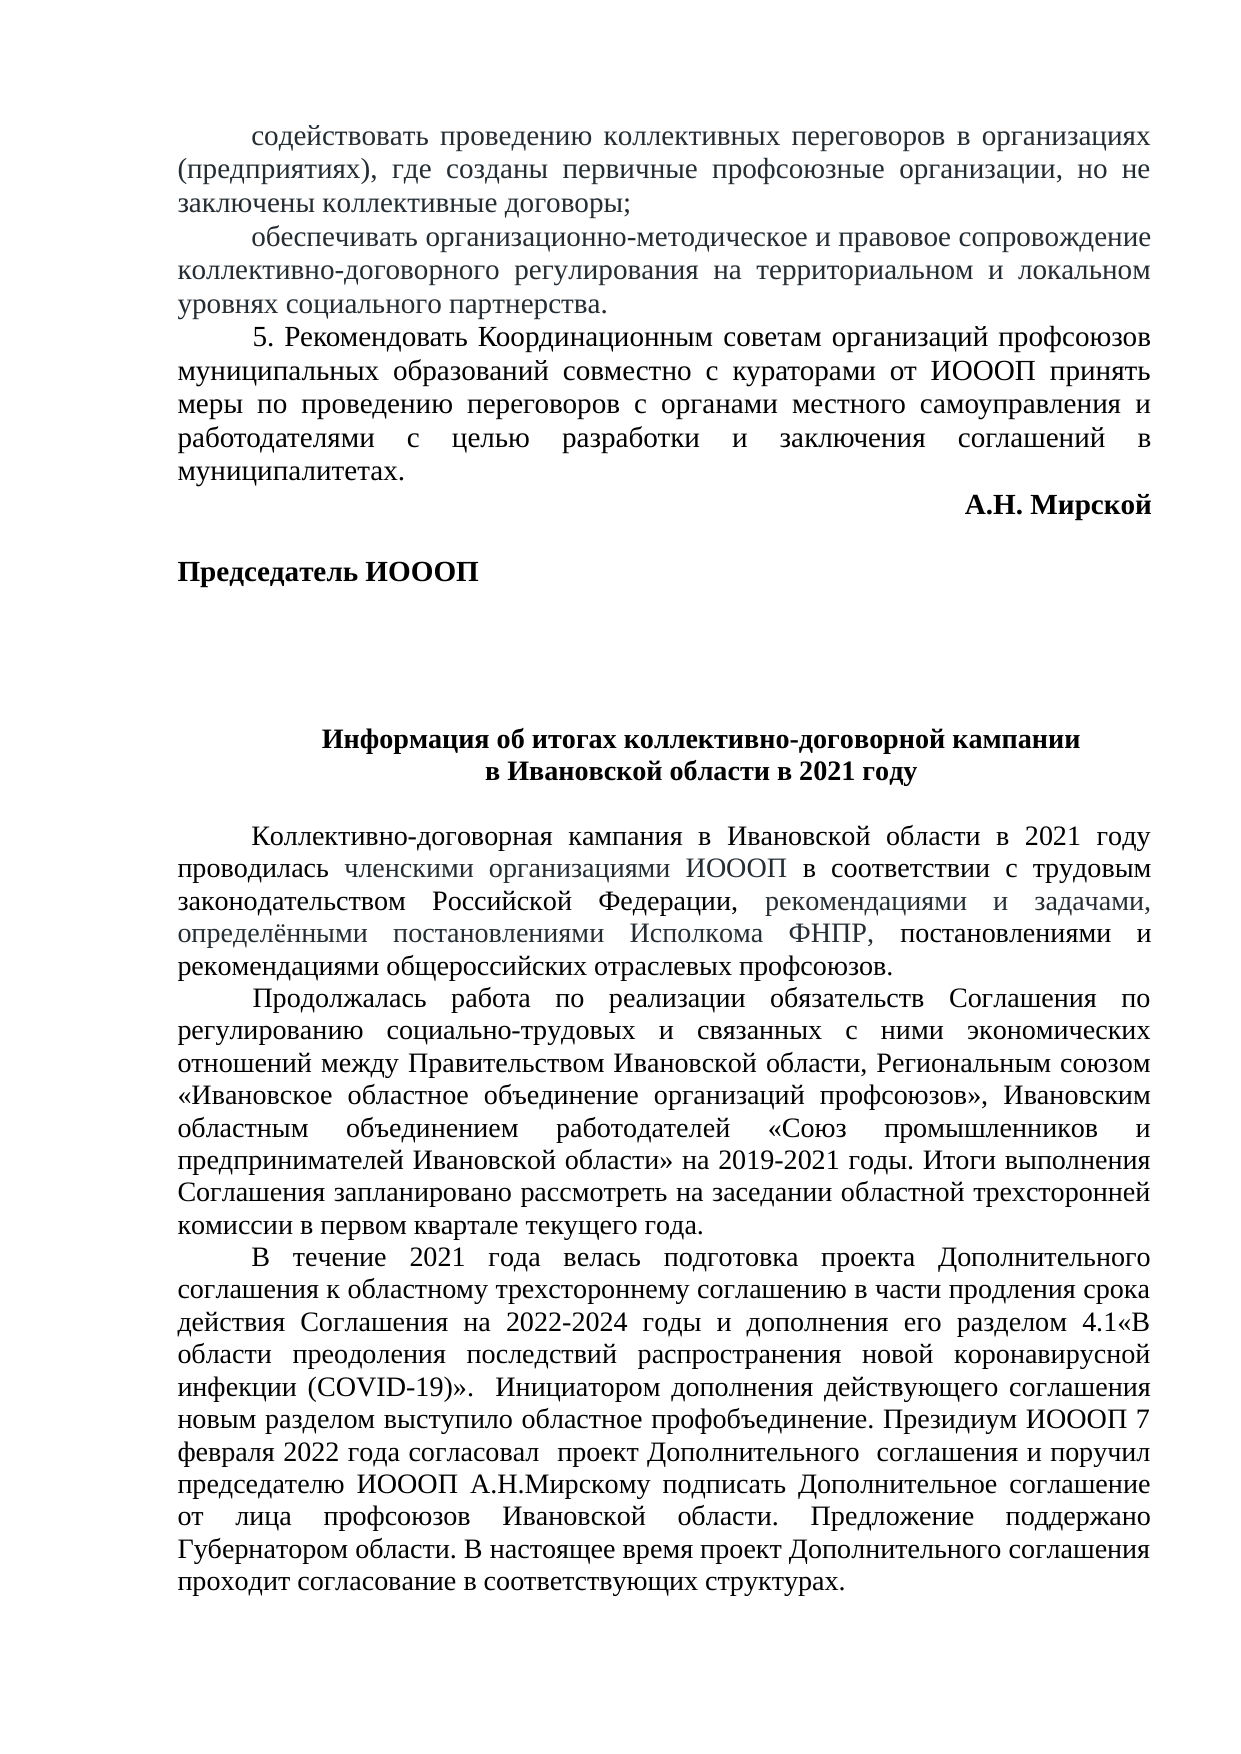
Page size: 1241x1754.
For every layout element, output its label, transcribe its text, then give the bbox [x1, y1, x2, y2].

text обеспечивать организационно-методическое и правовое сопровождение коллективно-договорного регулирования на территориальном и локальном уровнях социального партнерства. [177, 219, 1152, 319]
table_header А.Н. Мирской [721, 487, 1163, 588]
text 5. Рекомендовать Координационным советам организаций профсоюзов муниципальных образований совместно с кураторами от ИОООП принять меры по проведению переговоров с органами местного самоуправления и работодателями с целью разработки и заключения соглашений в муниципалитетах. [177, 319, 1152, 487]
table_header Председатель ИОООП [166, 487, 721, 588]
text в Ивановской области в 2021 году [177, 754, 1152, 787]
text Коллективно-договорная кампания в Ивановской области в 2021 году проводилась членскими организациями ИОООП в соответствии с трудовым законодательством Российской Федерации, рекомендациями и задачами, определёнными постановлениями Исполкома ФНПР, постановлениями и рекомендациями общероссийских отраслевых профсоюзов. [177, 819, 1152, 981]
text В течение 2021 года велась подготовка проекта Дополнительного соглашения к областному трехстороннему соглашению в части продления срока действия Соглашения на 2022-2024 годы и дополнения его разделом 4.1«В области преодоления последствий распространения новой коронавирусной инфекции (COVID-19)». Инициатором дополнения действующего соглашения новым разделом выступило областное профобъединение. Президиум ИОООП 7 февраля 2022 года согласовал проект Дополнительного соглашения и поручил председателю ИОООП А.Н.Мирскому подписать Дополнительное соглашение от лица профсоюзов Ивановской области. Предложение поддержано Губернатором области. В настоящее время проект Дополнительного соглашения проходит согласование в соответствующих структурах. [177, 1240, 1152, 1597]
text содействовать проведению коллективных переговоров в организациях (предприятиях), где созданы первичные профсоюзные организации, но не заключены коллективные договоры; [177, 118, 1152, 219]
text Продолжалась работа по реализации обязательств Соглашения по регулированию социально-трудовых и связанных с ними экономических отношений между Правительством Ивановской области, Региональным союзом «Ивановское областное объединение организаций профсоюзов», Ивановским областным объединением работодателей «Союз промышленников и предпринимателей Ивановской области» на 2019-2021 годы. Итоги выполнения Соглашения запланировано рассмотреть на заседании областной трехсторонней комиссии в первом квартале текущего года. [177, 981, 1152, 1240]
text Информация об итогах коллективно-договорной кампании [177, 722, 1152, 754]
